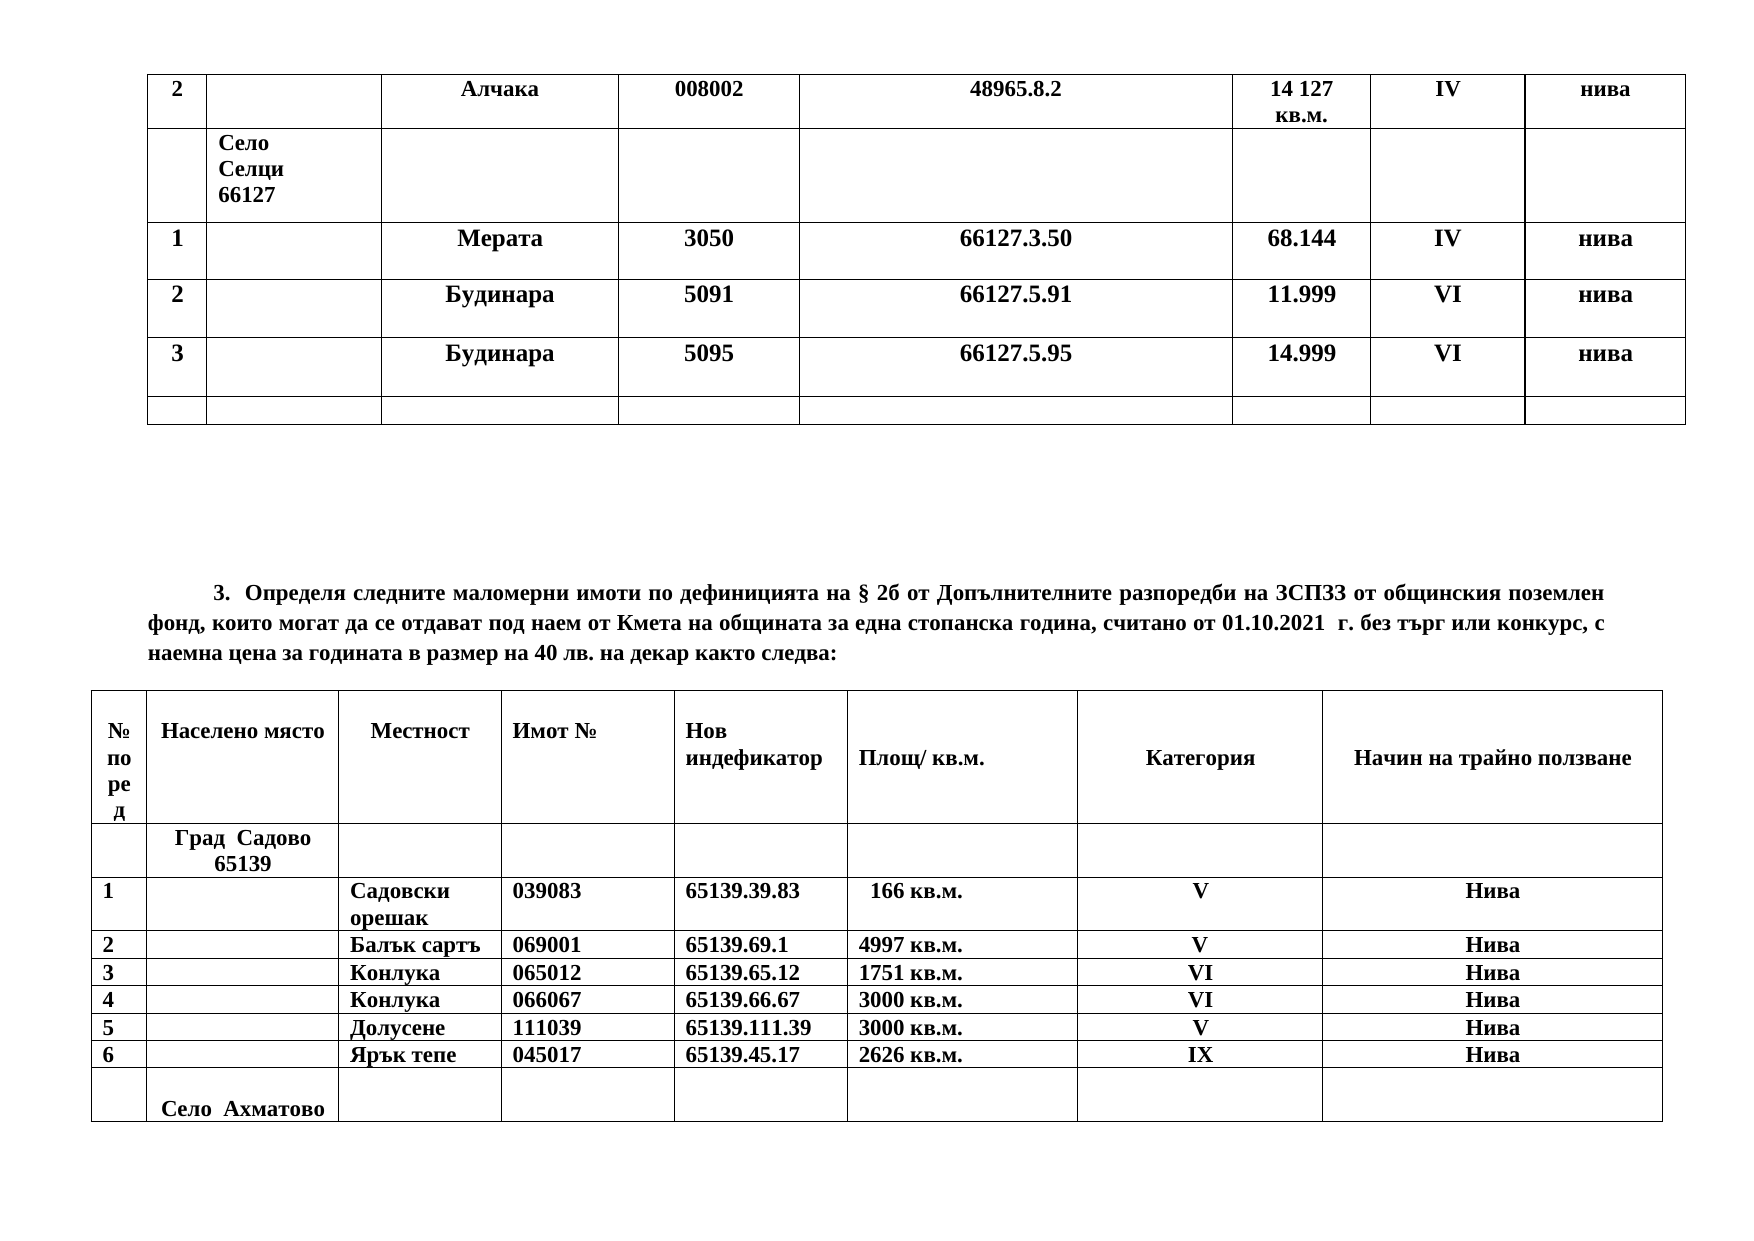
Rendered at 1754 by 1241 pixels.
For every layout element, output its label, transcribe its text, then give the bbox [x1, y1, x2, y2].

table_cell [207, 397, 381, 424]
table_cell 065012 [502, 959, 674, 985]
table_cell Алчака [382, 75, 618, 128]
table_cell 4 [92, 986, 146, 1012]
table_cell нива [1526, 223, 1685, 278]
table_cell 6 [92, 1041, 146, 1067]
table_cell 65139.39.83 [675, 878, 847, 930]
table_cell 11.999 [1233, 280, 1370, 337]
table_cell 111039 [502, 1014, 674, 1040]
table_cell [207, 223, 381, 278]
table_cell [382, 129, 618, 222]
table_cell V [1078, 1014, 1322, 1040]
table_cell [1371, 397, 1524, 424]
table_cell Нива [1323, 959, 1662, 985]
table_cell [619, 397, 799, 424]
table_cell [848, 1068, 1077, 1121]
table_cell 166 кв.м. [848, 878, 1077, 930]
table_cell [92, 824, 146, 877]
table_cell [207, 280, 381, 337]
table_cell [1371, 129, 1524, 222]
table_cell [502, 824, 674, 877]
table_cell Конлука [339, 959, 501, 985]
table_cell 5 [92, 1014, 146, 1040]
table_cell 66127.3.50 [800, 223, 1232, 278]
table_cell [1323, 824, 1662, 877]
table_cell Конлука [339, 986, 501, 1012]
table_cell 066067 [502, 986, 674, 1012]
table_cell [382, 397, 618, 424]
table_cell [848, 824, 1077, 877]
table_cell Долусене [339, 1014, 501, 1040]
table_cell 14 127 кв.м. [1233, 75, 1370, 128]
table_cell [800, 397, 1232, 424]
table_cell 2 [148, 280, 206, 337]
table_header Населено място [147, 691, 338, 823]
table_cell [148, 129, 206, 222]
table_cell 5091 [619, 280, 799, 337]
table_cell Будинара [382, 338, 618, 396]
table_cell [1233, 129, 1370, 222]
table_cell 4997 кв.м. [848, 931, 1077, 958]
table_cell [619, 129, 799, 222]
table_cell [147, 1041, 338, 1067]
table_cell [502, 1068, 674, 1121]
table_cell Нива [1323, 1041, 1662, 1067]
table_cell [147, 1014, 338, 1040]
table_cell Град Садово 65139 [147, 824, 338, 877]
table_cell 3 [92, 959, 146, 985]
text 3. Определя следните маломерни имоти по дефиницията на § 2б от Допълнителните разпоредби на ЗСПЗЗ от общинския поземлен фонд, които могат да се отдават под наем от Кмета на общината за една стопанска година, считано от 01.10.2021 г. без търг или конкурс, с наемна цена за годината в размер на 40 лв. на декар както следва: [148, 578, 1606, 665]
table_cell VІ [1078, 959, 1322, 985]
table_cell ІV [1371, 75, 1524, 128]
table_cell нива [1526, 280, 1685, 337]
table_cell нива [1526, 338, 1685, 396]
table_cell 3000 кв.м. [848, 986, 1077, 1012]
table_cell [1323, 1068, 1662, 1121]
table_header Категория [1078, 691, 1322, 823]
table_cell [147, 986, 338, 1012]
table_cell ІV [1371, 223, 1524, 278]
table_cell [1526, 397, 1685, 424]
table_header № по ред [92, 691, 146, 823]
table_cell Балък сартъ [339, 931, 501, 958]
table_cell [147, 959, 338, 985]
table_header Местност [339, 691, 501, 823]
table_cell 5095 [619, 338, 799, 396]
table_cell [147, 878, 338, 930]
table_header Площ/ кв.м. [848, 691, 1077, 823]
table_cell [339, 824, 501, 877]
table_cell 66127.5.95 [800, 338, 1232, 396]
table_cell 65139.66.67 [675, 986, 847, 1012]
table_cell [207, 75, 381, 128]
table_header Нов индефикатор [675, 691, 847, 823]
table_cell VI [1371, 280, 1524, 337]
table_cell Село Селци 66127 [207, 129, 381, 222]
table_cell [148, 397, 206, 424]
table_cell [1078, 824, 1322, 877]
table_cell V [1078, 878, 1322, 930]
table_cell 68.144 [1233, 223, 1370, 278]
table_cell 2 [148, 75, 206, 128]
table_cell V [1078, 931, 1322, 958]
table_cell Ярък тепе [339, 1041, 501, 1067]
table_cell 3 [148, 338, 206, 396]
table_cell [1526, 129, 1685, 222]
table_cell 1 [148, 223, 206, 278]
table_cell ІХ [1078, 1041, 1322, 1067]
table_cell VІ [1078, 986, 1322, 1012]
table_cell 2 [92, 931, 146, 958]
table_cell VI [1371, 338, 1524, 396]
table_cell 2626 кв.м. [848, 1041, 1077, 1067]
table_cell 65139.111.39 [675, 1014, 847, 1040]
table_cell [147, 931, 338, 958]
table_cell [675, 824, 847, 877]
table_cell 008002 [619, 75, 799, 128]
table_cell 069001 [502, 931, 674, 958]
table_cell Мерата [382, 223, 618, 278]
table_cell 1751 кв.м. [848, 959, 1077, 985]
table_cell [1233, 397, 1370, 424]
table_cell 66127.5.91 [800, 280, 1232, 337]
table_cell Нива [1323, 1014, 1662, 1040]
table_cell 48965.8.2 [800, 75, 1232, 128]
table_header Начин на трайно ползване [1323, 691, 1662, 823]
table_cell Нива [1323, 931, 1662, 958]
table_cell [1078, 1068, 1322, 1121]
table_cell 65139.69.1 [675, 931, 847, 958]
table_cell 3000 кв.м. [848, 1014, 1077, 1040]
table_cell 14.999 [1233, 338, 1370, 396]
table_cell [339, 1068, 501, 1121]
table_cell 65139.65.12 [675, 959, 847, 985]
table_cell [800, 129, 1232, 222]
table_cell Нива [1323, 986, 1662, 1012]
table_cell 1 [92, 878, 146, 930]
table_cell 3050 [619, 223, 799, 278]
table_cell нива [1526, 75, 1685, 128]
table_header Имот № [502, 691, 674, 823]
table_cell 039083 [502, 878, 674, 930]
table_cell [675, 1068, 847, 1121]
table_cell Будинара [382, 280, 618, 337]
table_cell Нива [1323, 878, 1662, 930]
table_cell [92, 1068, 146, 1121]
table_cell [207, 338, 381, 396]
table_cell Село Ахматово 00847 [147, 1068, 338, 1121]
table_cell 045017 [502, 1041, 674, 1067]
table_cell Садовски орешак [339, 878, 501, 930]
table_cell 65139.45.17 [675, 1041, 847, 1067]
